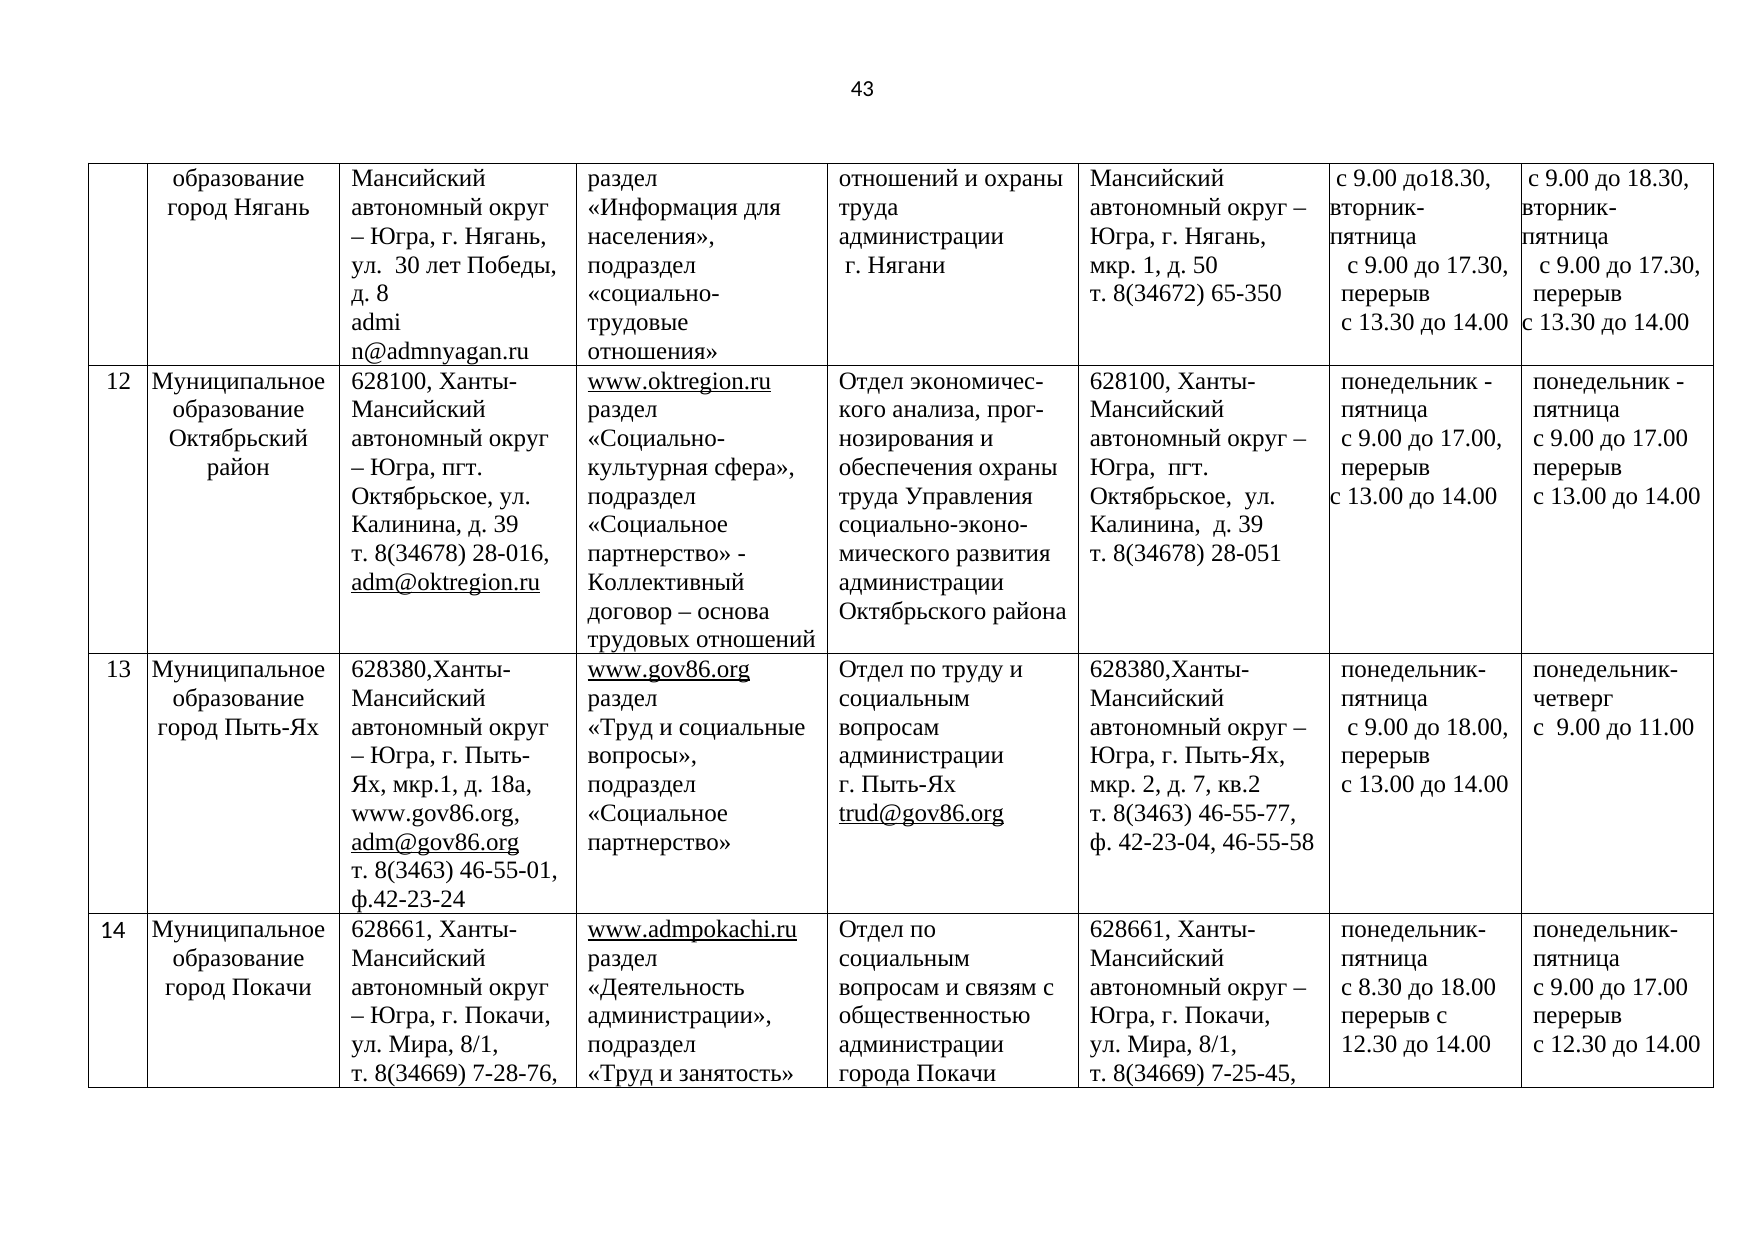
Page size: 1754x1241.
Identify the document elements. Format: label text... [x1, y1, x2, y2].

table_cell Отдел экономичес-кого анализа, прог-нозирования и обеспечения охраны труда Управления социально-эконо-мического развития администрации Октябрьского района [828, 366, 1078, 653]
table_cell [1079, 914, 1329, 1087]
table_cell понедельник- четверг с 9.00 до 11.00 [1522, 654, 1713, 913]
table_cell 628380,Ханты-Мансийский автономный округ – Югра, г. Пыть-Ях, мкр. 2, д. 7, кв.2 т. 8(3463) 46-55-77, ф. 42-23-04, 46-55-58 [1079, 654, 1329, 913]
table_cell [1079, 164, 1329, 365]
table_cell 628100, Ханты-Мансийский автономный округ – Югра, пгт. Октябрьское, ул. Калинина, д. 39 т. 8(34678) 28-016, adm@oktregion.ru [340, 366, 576, 653]
table_cell понедельник- пятница с 9.00 до 18.00, перерыв с 13.00 до 14.00 [1330, 654, 1521, 913]
table_cell 14 [89, 914, 147, 1087]
table_cell Отдел по труду и социальным вопросам администрации г. Пыть-Ях trud@gov86.org [828, 654, 1078, 913]
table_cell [828, 914, 1078, 1087]
table_cell 11 [89, 164, 147, 365]
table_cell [148, 914, 339, 1087]
table_cell 628100, Ханты-Мансийский автономный округ – Югра, пгт. Октябрьское, ул. Калинина, д. 39 т. 8(34678) 28-051 [1079, 366, 1329, 653]
table_cell понедельник - пятница с 9.00 до 17.00 перерыв с 13.00 до 14.00 [1522, 366, 1713, 653]
table_cell 13 [89, 654, 147, 913]
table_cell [340, 914, 576, 1087]
table_cell www.oktregion.ru раздел «Социально-культурная сфера», подраздел «Социальное партнерство» - Коллективный договор – основа трудовых отношений [577, 366, 827, 653]
table_cell 628380,Ханты-Мансийский автономный округ – Югра, г. Пыть-Ях, мкр.1, д. 18а, www.gov86.org, adm@gov86.org т. 8(3463) 46-55-01, ф.42-23-24 [340, 654, 576, 913]
table_cell 12 [89, 366, 147, 653]
table_cell Муниципальное образование город Пыть-Ях [148, 654, 339, 913]
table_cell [577, 914, 827, 1087]
table_cell www.gov86.org раздел «Труд и социальные вопросы», подраздел «Социальное партнерство» [577, 654, 827, 913]
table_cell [1522, 164, 1713, 365]
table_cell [1330, 914, 1521, 1087]
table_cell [148, 164, 339, 365]
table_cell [577, 164, 827, 365]
table_cell понедельник - пятница с 9.00 до 17.00, перерыв с 13.00 до 14.00 [1330, 366, 1521, 653]
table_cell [828, 164, 1078, 365]
table_cell Муниципальное образование Октябрьский район [148, 366, 339, 653]
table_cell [340, 164, 576, 365]
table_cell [1330, 164, 1521, 365]
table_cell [1522, 914, 1713, 1087]
